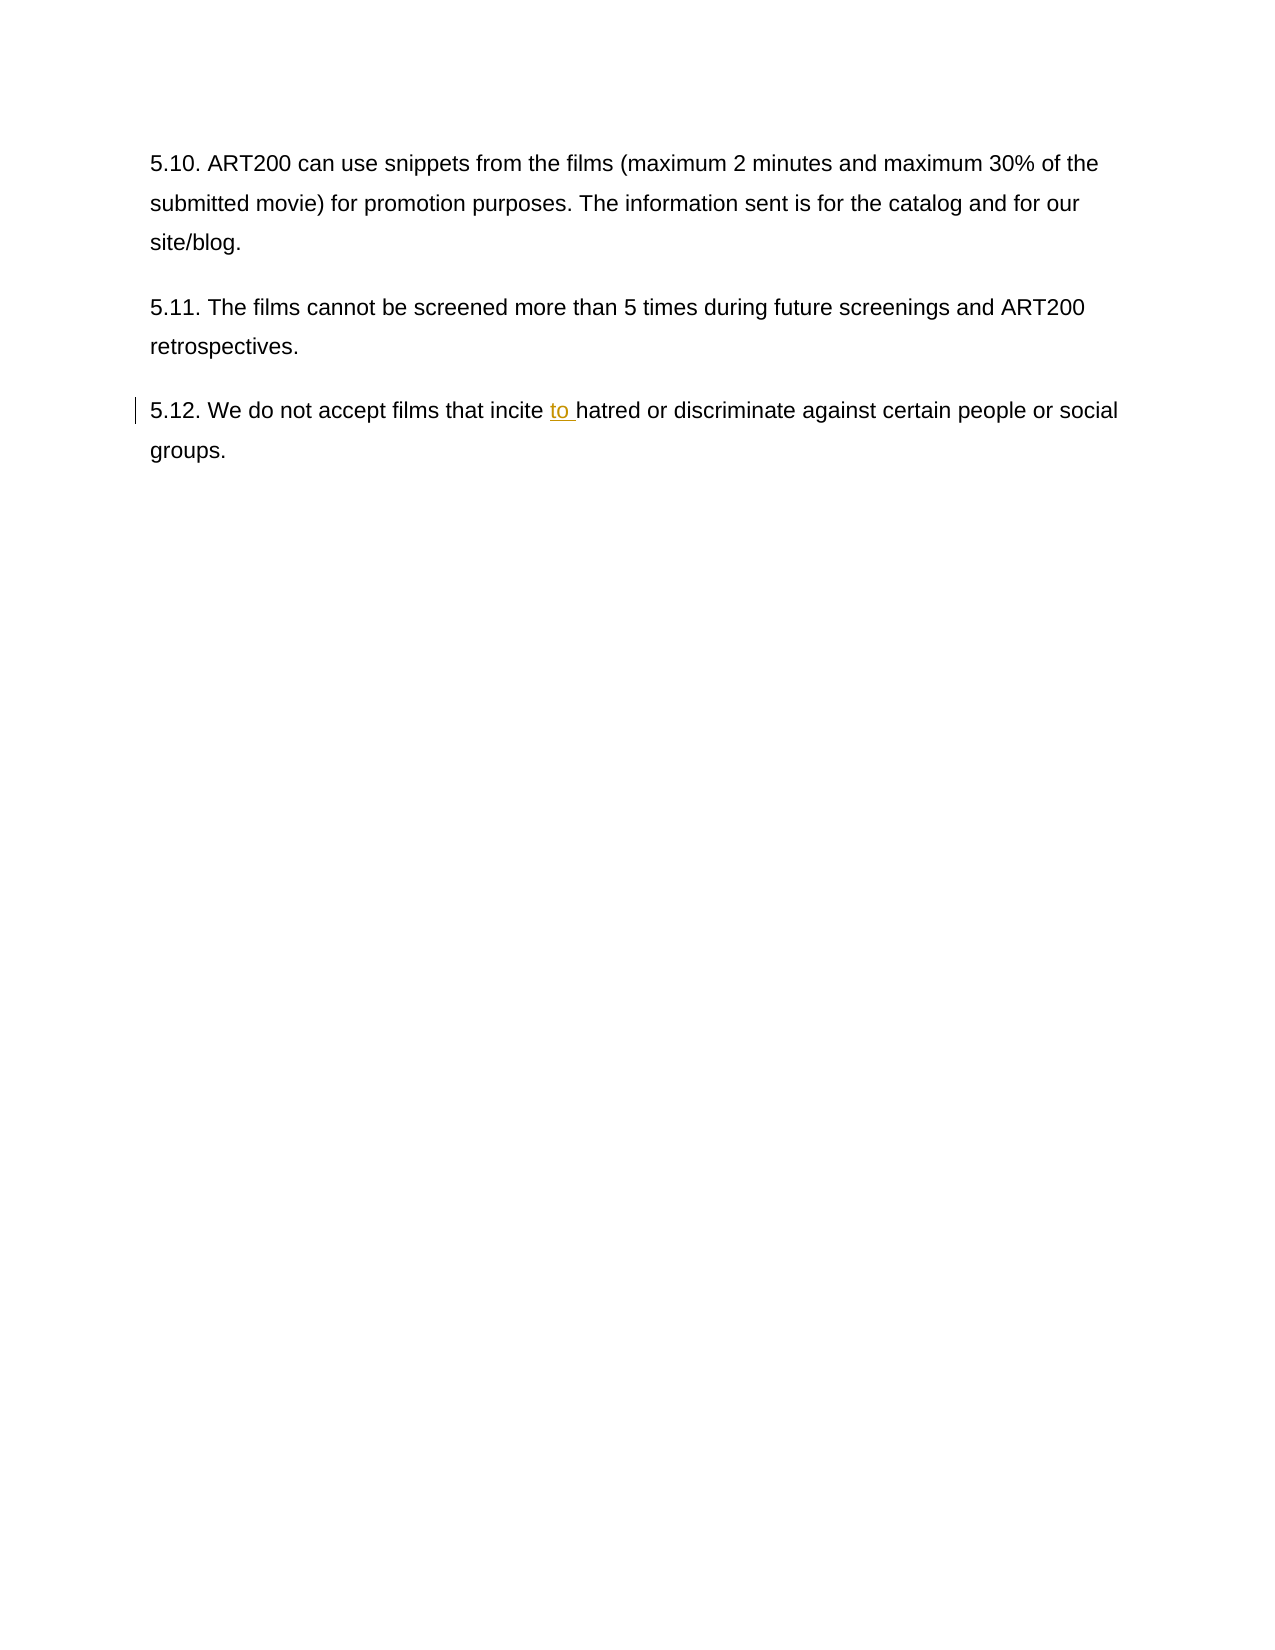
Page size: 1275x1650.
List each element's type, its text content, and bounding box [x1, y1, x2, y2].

text 5.12. We do not accept films that incite hatred or discriminate against certain people or social groups. [150, 397, 1125, 463]
text 5.10. ART200 can use snippets from the films (maximum 2 minutes and maximum 30% of the submitted movie) for promotion purposes. The information sent is for the catalog and for our site/blog. [150, 150, 1125, 255]
text 5.11. The films cannot be screened more than 5 times during future screenings and ART200 retrospectives. [150, 293, 1125, 359]
